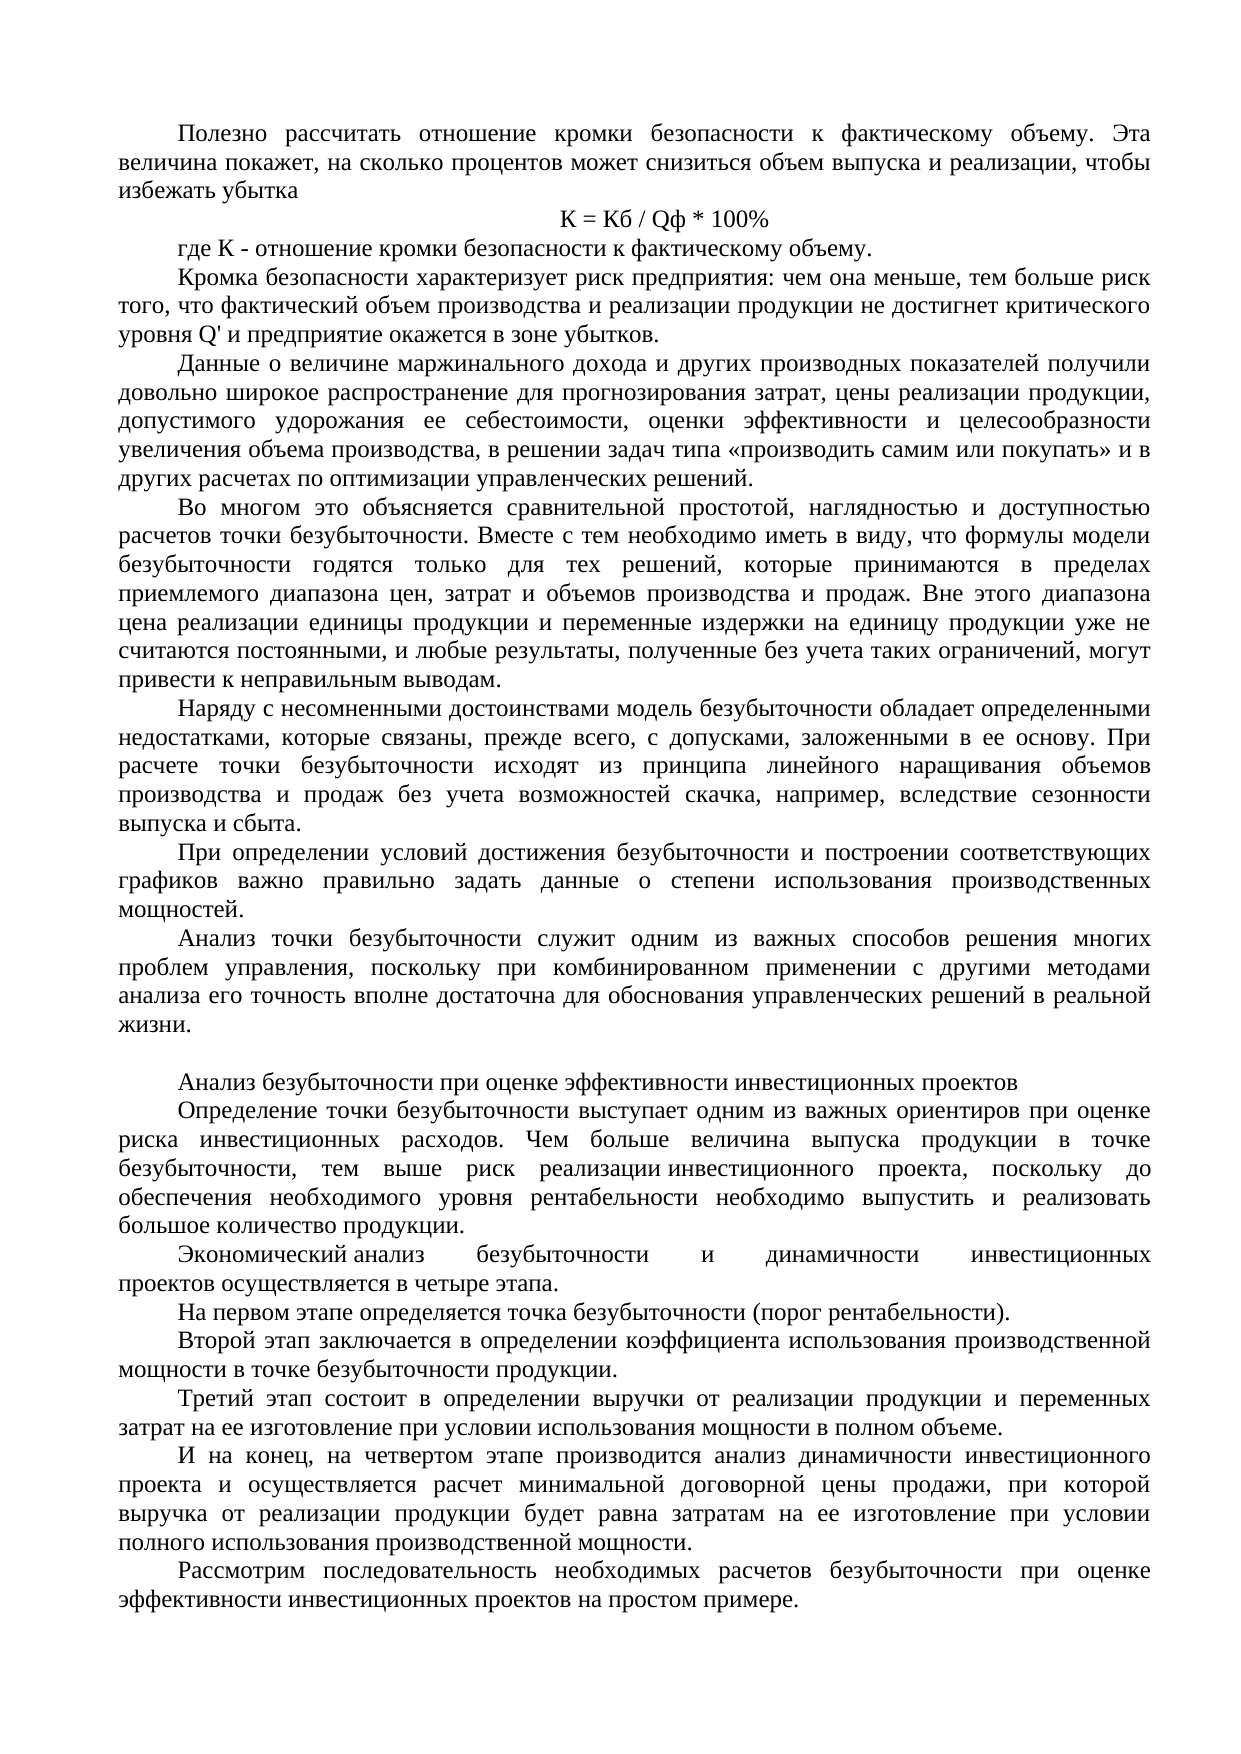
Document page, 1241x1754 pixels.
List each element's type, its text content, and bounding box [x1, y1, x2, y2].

text Кромка безопасности характеризует риск предприятия: чем она меньше, тем больше риск того, что фактический объем производства и реализации продукции не достигнет критического уровня Q' и предприятие окажется в зоне убытков. [118, 262, 1152, 348]
text Третий этап состоит в определении выручки от реализации продукции и переменных затрат на ее изготовление при условии использования мощности в полном объеме. [118, 1383, 1152, 1441]
text При определении условий достижения безубыточности и построении соответствующих графиков важно правильно задать данные о степени использования производственных мощностей. [118, 837, 1152, 923]
text Анализ точки безубыточности служит одним из важных способов решения многих проблем управления, поскольку при комбинированном применении с другими методами анализа его точность вполне достаточна для обоснования управленческих решений в реальной жизни. [118, 923, 1152, 1038]
text К = Кб / Qф * 100% [118, 204, 1152, 233]
text Второй этап заключается в определении коэффициента использования производственной мощности в точке безубыточности продукции. [118, 1326, 1152, 1383]
text Наряду с несомненными достоинствами модель безубыточности обладает определенными недостатками, которые связаны, прежде всего, с допусками, заложенными в ее основу. При расчете точки безубыточности исходят из принципа линейного наращивания объемов производства и продаж без учета возможностей скачка, например, вследствие сезонности выпуска и сбыта. [118, 693, 1152, 837]
text Данные о величине маржинального дохода и других производных показателей получили довольно широкое распространение для прогнозирования затрат, цены реализации продукции, допустимого удорожания ее себестоимости, оценки эффективности и целесообразности увеличения объема производства, в решении задач типа «производить самим или покупать» и в других расчетах по оптимизации управленческих решений. [118, 348, 1152, 492]
text Анализ безубыточности при оценке эффективности инвестиционных проектов [118, 1067, 1152, 1096]
text И на конец, на четвертом этапе производится анализ динамичности инвестиционного проекта и осуществляется расчет минимальной договорной цены продажи, при которой выручка от реализации продукции будет равна затратам на ее изготовление при условии полного использования производственной мощности. [118, 1441, 1152, 1556]
text На первом этапе определяется точка безубыточности (порог рентабельности). [118, 1297, 1152, 1326]
text Определение точки безубыточности выступает одним из важных ориентиров при оценке риска инвестиционных расходов. Чем больше величина выпуска продукции в точке безубыточности, тем выше риск реализации инвестиционного проекта, поскольку до обеспечения необходимого уровня рентабельности необходимо выпустить и реализовать большое количество продукции. [118, 1096, 1152, 1239]
text Рассмотрим последовательность необходимых расчетов безубыточности при оценке эффективности инвестиционных проектов на простом примере. [118, 1556, 1152, 1613]
text Во многом это объясняется сравнительной простотой, наглядностью и доступностью расчетов точки безубыточности. Вместе с тем необходимо иметь в виду, что формулы модели безубыточности годятся только для тех решений, которые принимаются в пределах приемлемого диапазона цен, затрат и объемов производства и продаж. Вне этого диапазона цена реализации единицы продукции и переменные издержки на единицу продукции уже не считаются постоянными, и любые результаты, полученные без учета таких ограничений, могут привести к неправильным выводам. [118, 492, 1152, 693]
text Полезно рассчитать отношение кромки безопасности к фактическому объему. Эта величина покажет, на сколько процентов может снизиться объем выпуска и реализации, чтобы избежать убытка [118, 118, 1152, 204]
text где К - отношение кромки безопасности к фактическому объему. [118, 233, 1152, 262]
text Экономический анализ безубыточности и динамичности инвестиционных проектов осуществляется в четыре этапа. [118, 1239, 1152, 1297]
